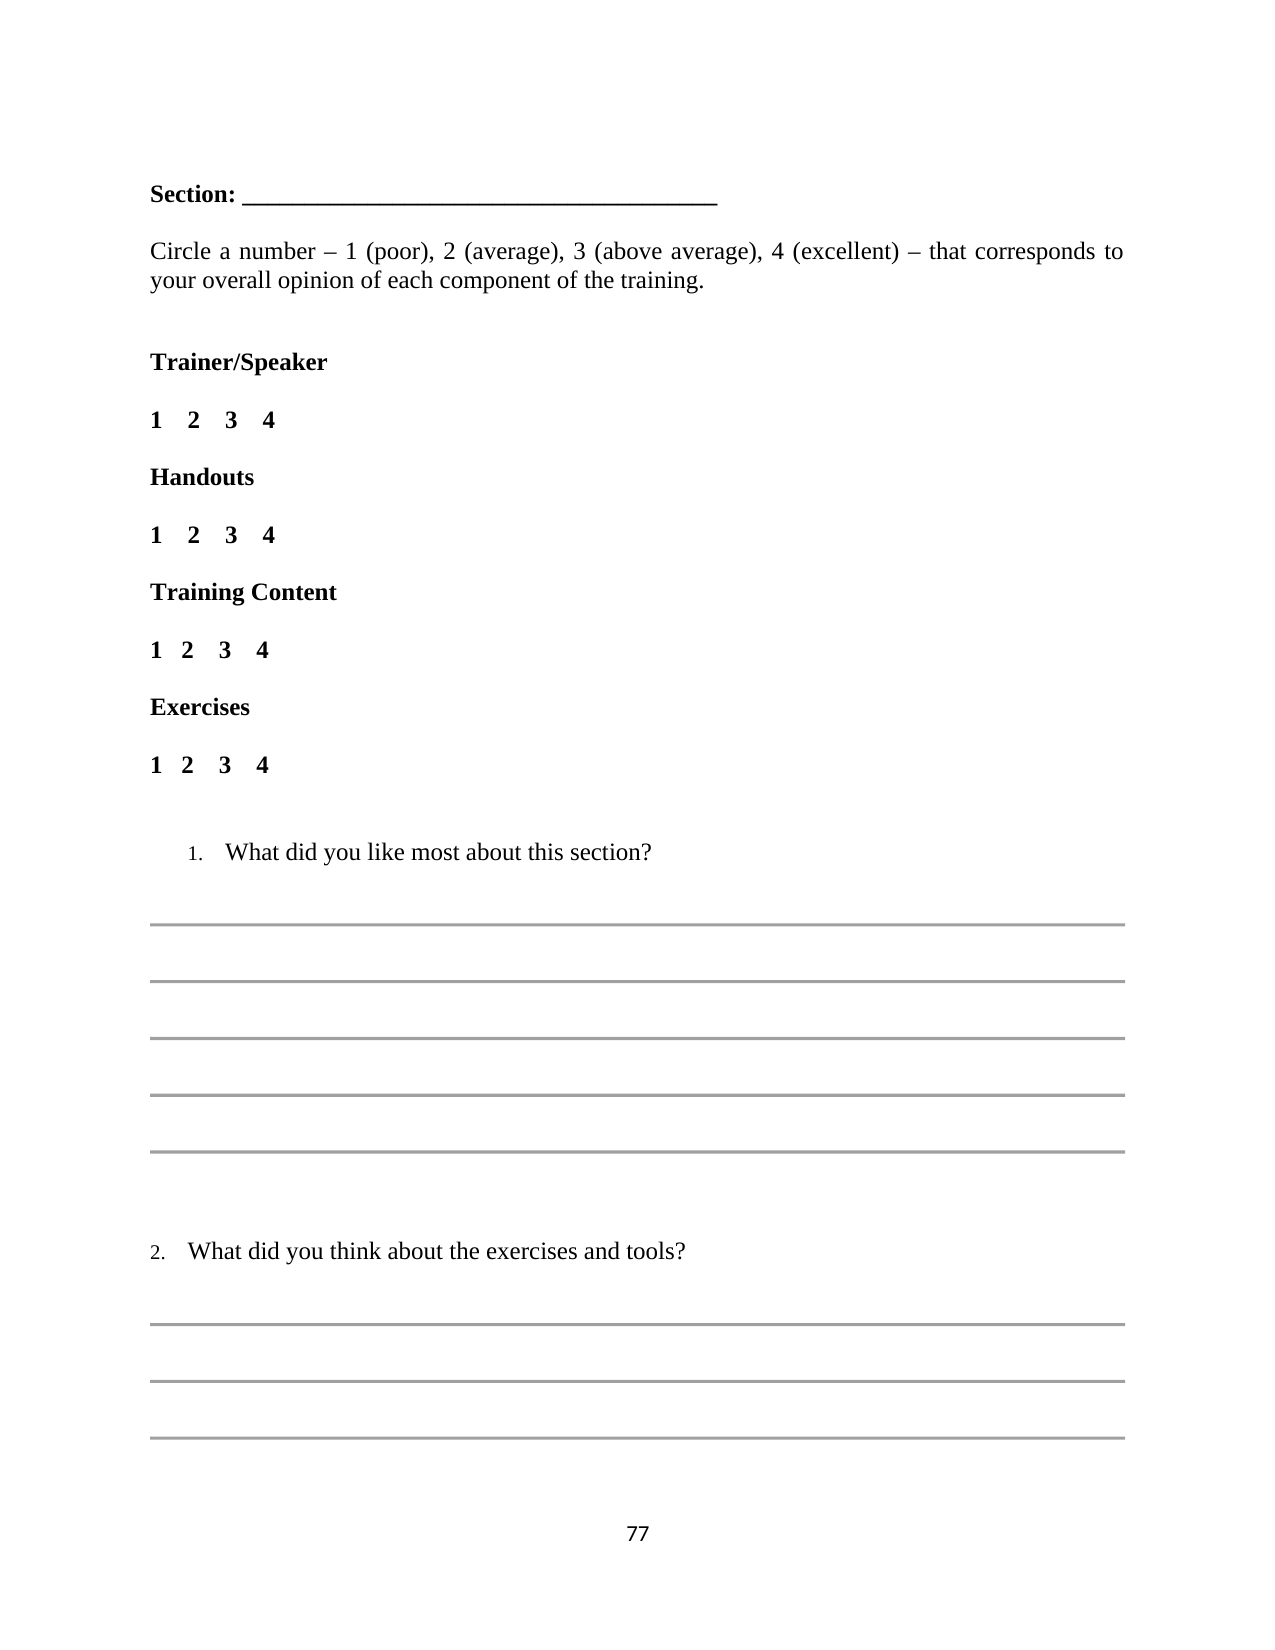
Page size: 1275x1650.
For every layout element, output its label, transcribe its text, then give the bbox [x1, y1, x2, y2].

text 1 2 3 4 [150, 750, 1125, 779]
text Trainer/Speaker [150, 347, 1125, 376]
text Exercises [150, 692, 1125, 721]
text Circle a number – 1 (poor), 2 (average), 3 (above average), 4 (excellent) – that corresponds to your overall opinion of each component of the training. [150, 236, 1125, 294]
text Section: ______________________________________ [150, 179, 1125, 207]
text Training Content [150, 577, 1125, 606]
text Handouts [150, 462, 1125, 491]
text 1 2 3 4 [150, 635, 1125, 664]
text 1 2 3 4 [150, 520, 1125, 549]
list What did you think about the exercises and tools? [150, 1236, 1125, 1265]
text 1 2 3 4 [150, 405, 1125, 434]
list What did you like most about this section? [187, 837, 1125, 865]
